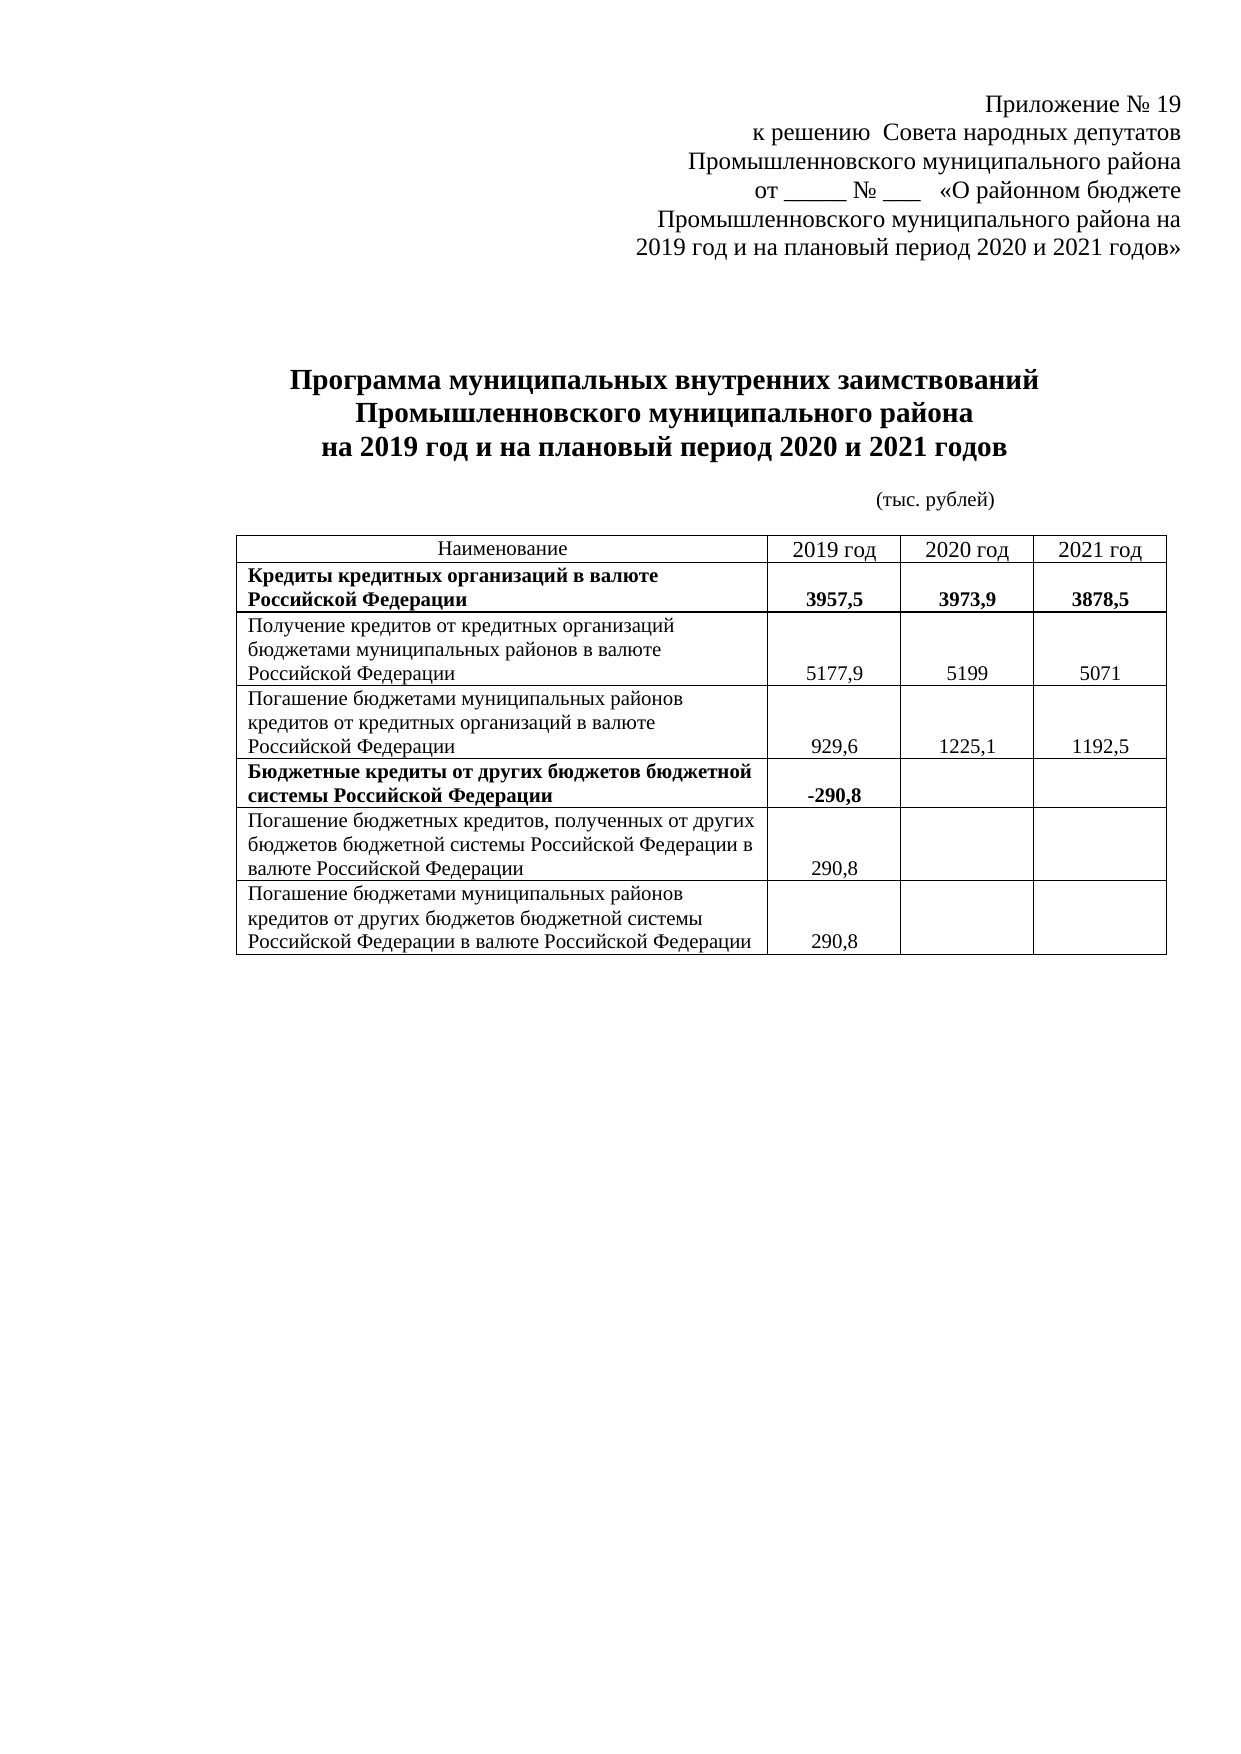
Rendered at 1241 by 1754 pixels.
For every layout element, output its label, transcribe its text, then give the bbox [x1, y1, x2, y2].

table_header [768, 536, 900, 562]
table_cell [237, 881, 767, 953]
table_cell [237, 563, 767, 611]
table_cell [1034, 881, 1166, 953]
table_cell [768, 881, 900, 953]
text Приложение № 19 [664, 89, 1181, 117]
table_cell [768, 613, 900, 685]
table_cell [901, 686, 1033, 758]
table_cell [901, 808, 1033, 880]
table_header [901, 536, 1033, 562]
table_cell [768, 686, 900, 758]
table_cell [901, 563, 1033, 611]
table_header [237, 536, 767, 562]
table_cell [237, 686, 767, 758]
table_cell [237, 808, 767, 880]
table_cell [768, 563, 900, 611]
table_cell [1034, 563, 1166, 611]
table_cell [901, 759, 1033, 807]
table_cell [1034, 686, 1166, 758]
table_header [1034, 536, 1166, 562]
text к решению Совета народных депутатов Промышленновского муниципального района от _____ № ___ «О районном бюджете Промышленновского муниципального района на 2019 год и на плановый период 2020 и 2021 годов» [606, 117, 1181, 261]
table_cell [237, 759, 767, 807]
text Промышленновского муниципального района [148, 396, 1181, 429]
text на 2019 год и на плановый период 2020 и 2021 годов [148, 429, 1181, 463]
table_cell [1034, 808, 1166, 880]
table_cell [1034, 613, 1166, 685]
text (тыс. рублей) [148, 487, 1181, 511]
text Программа муниципальных внутренних заимствований [148, 362, 1181, 396]
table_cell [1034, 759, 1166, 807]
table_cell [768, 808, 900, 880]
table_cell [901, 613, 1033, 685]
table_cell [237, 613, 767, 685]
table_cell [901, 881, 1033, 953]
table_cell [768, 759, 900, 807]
